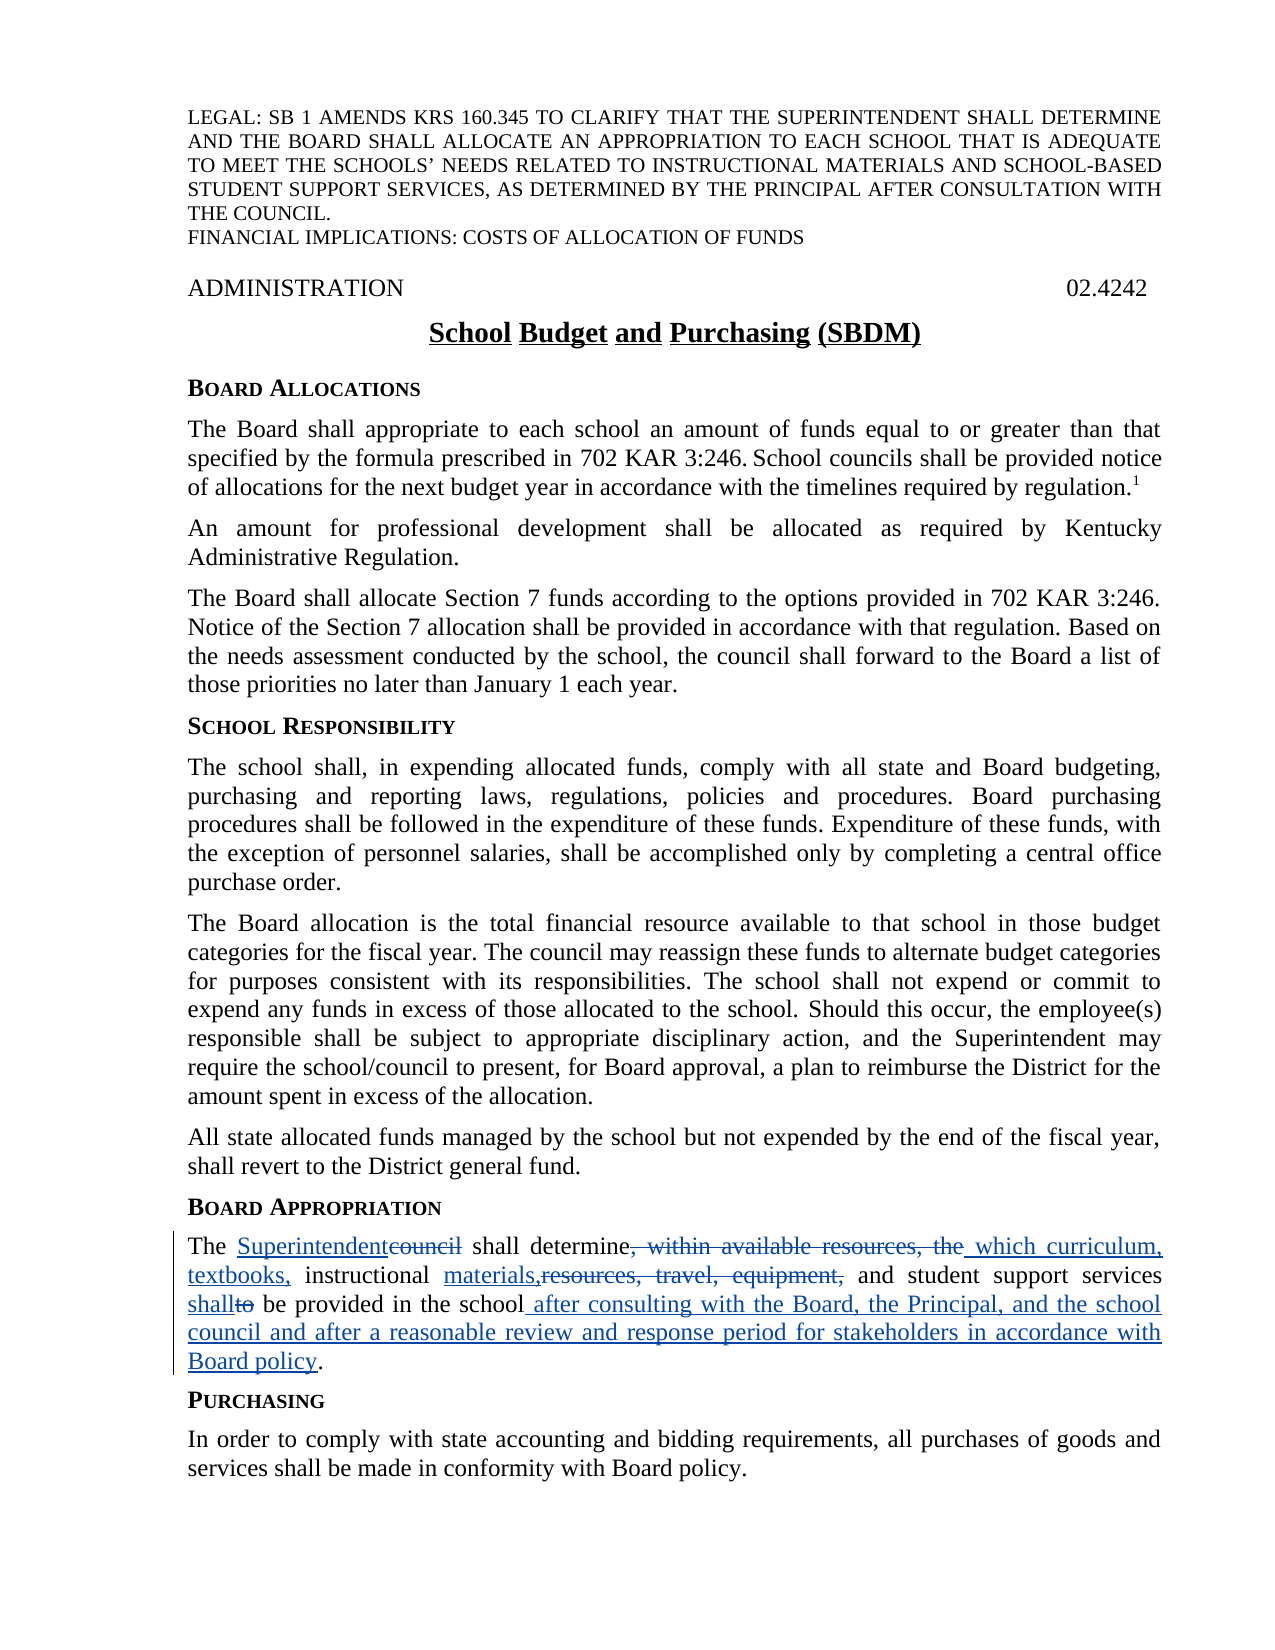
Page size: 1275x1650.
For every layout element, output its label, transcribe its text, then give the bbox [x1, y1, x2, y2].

text LEGAL: SB 1 AMENDS KRS 160.345 TO CLARIFY THAT THE SUPERINTENDENT SHALL DETERMINE AND THE BOARD SHALL ALLOCATE AN APPROPRIATION TO EACH SCHOOL THAT IS ADEQUATE TO MEET THE SCHOOLS’ NEEDS RELATED TO INSTRUCTIONAL MATERIALS AND SCHOOL-BASED STUDENT SUPPORT SERVICES, AS DETERMINED BY THE PRINCIPAL AFTER CONSULTATION WITH THE COUNCIL. [187, 105, 1162, 225]
subtitle Board Allocations [187, 373, 1162, 402]
title School Budget and Purchasing (SBDM) [187, 315, 1162, 348]
subtitle Board Appropriation [187, 1192, 1162, 1221]
text The Board allocation is the total financial resource available to that school in those budget categories for the fiscal year. The council may reassign these funds to alternate budget categories for purposes consistent with its responsibilities. The school shall not expend or commit to expend any funds in excess of those allocated to the school. Should this occur, the employee(s) responsible shall be subject to appropriate disciplinary action, and the Superintendent may require the school/council to present, for Board approval, a plan to reimburse the District for the amount spent in excess of the allocation. [187, 908, 1162, 1109]
text The shall determine instructional and student support services be provided in the school. [187, 1343, 1162, 1375]
subtitle ADMINISTRATION R02.4242 [187, 273, 1162, 302]
subtitle School Responsibility [187, 711, 1162, 739]
text An amount for professional development shall be allocated as required by Kentucky Administrative Regulation. [187, 513, 1162, 571]
text All state allocated funds managed by the school but not expended by the end of the fiscal year, shall revert to the District general fund. [187, 1122, 1162, 1179]
text The Board shall appropriate to each school an amount of funds equal to or greater than that specified by the formula prescribed in 702 KAR 3:246. School councils shall be provided notice of allocations for the next budget year in accordance with the timelines required by regulation.1 [187, 414, 1162, 501]
text FINANCIAL IMPLICATIONS: COSTS OF ALLOCATION OF FUNDS [187, 225, 1162, 249]
text In order to comply with state accounting and bidding requirements, all purchases of goods and services shall be made in conformity with Board policy. [187, 1424, 1162, 1482]
text The shall determine instructional and student support services be provided in the school. [187, 1231, 1162, 1342]
text The Board shall allocate Section 7 funds according to the options provided in 702 KAR 3:246. Notice of the Section 7 allocation shall be provided in accordance with that regulation. Based on the needs assessment conducted by the school, the council shall forward to the Board a list of those priorities no later than January 1 each year. [187, 583, 1162, 698]
text The school shall, in expending allocated funds, comply with all state and Board budgeting, purchasing and reporting laws, regulations, policies and procedures. Board purchasing procedures shall be followed in the expenditure of these funds. Expenditure of these funds, with the exception of personnel salaries, shall be accomplished only by completing a central office purchase order. [187, 752, 1162, 896]
subtitle Purchasing [187, 1385, 1162, 1414]
